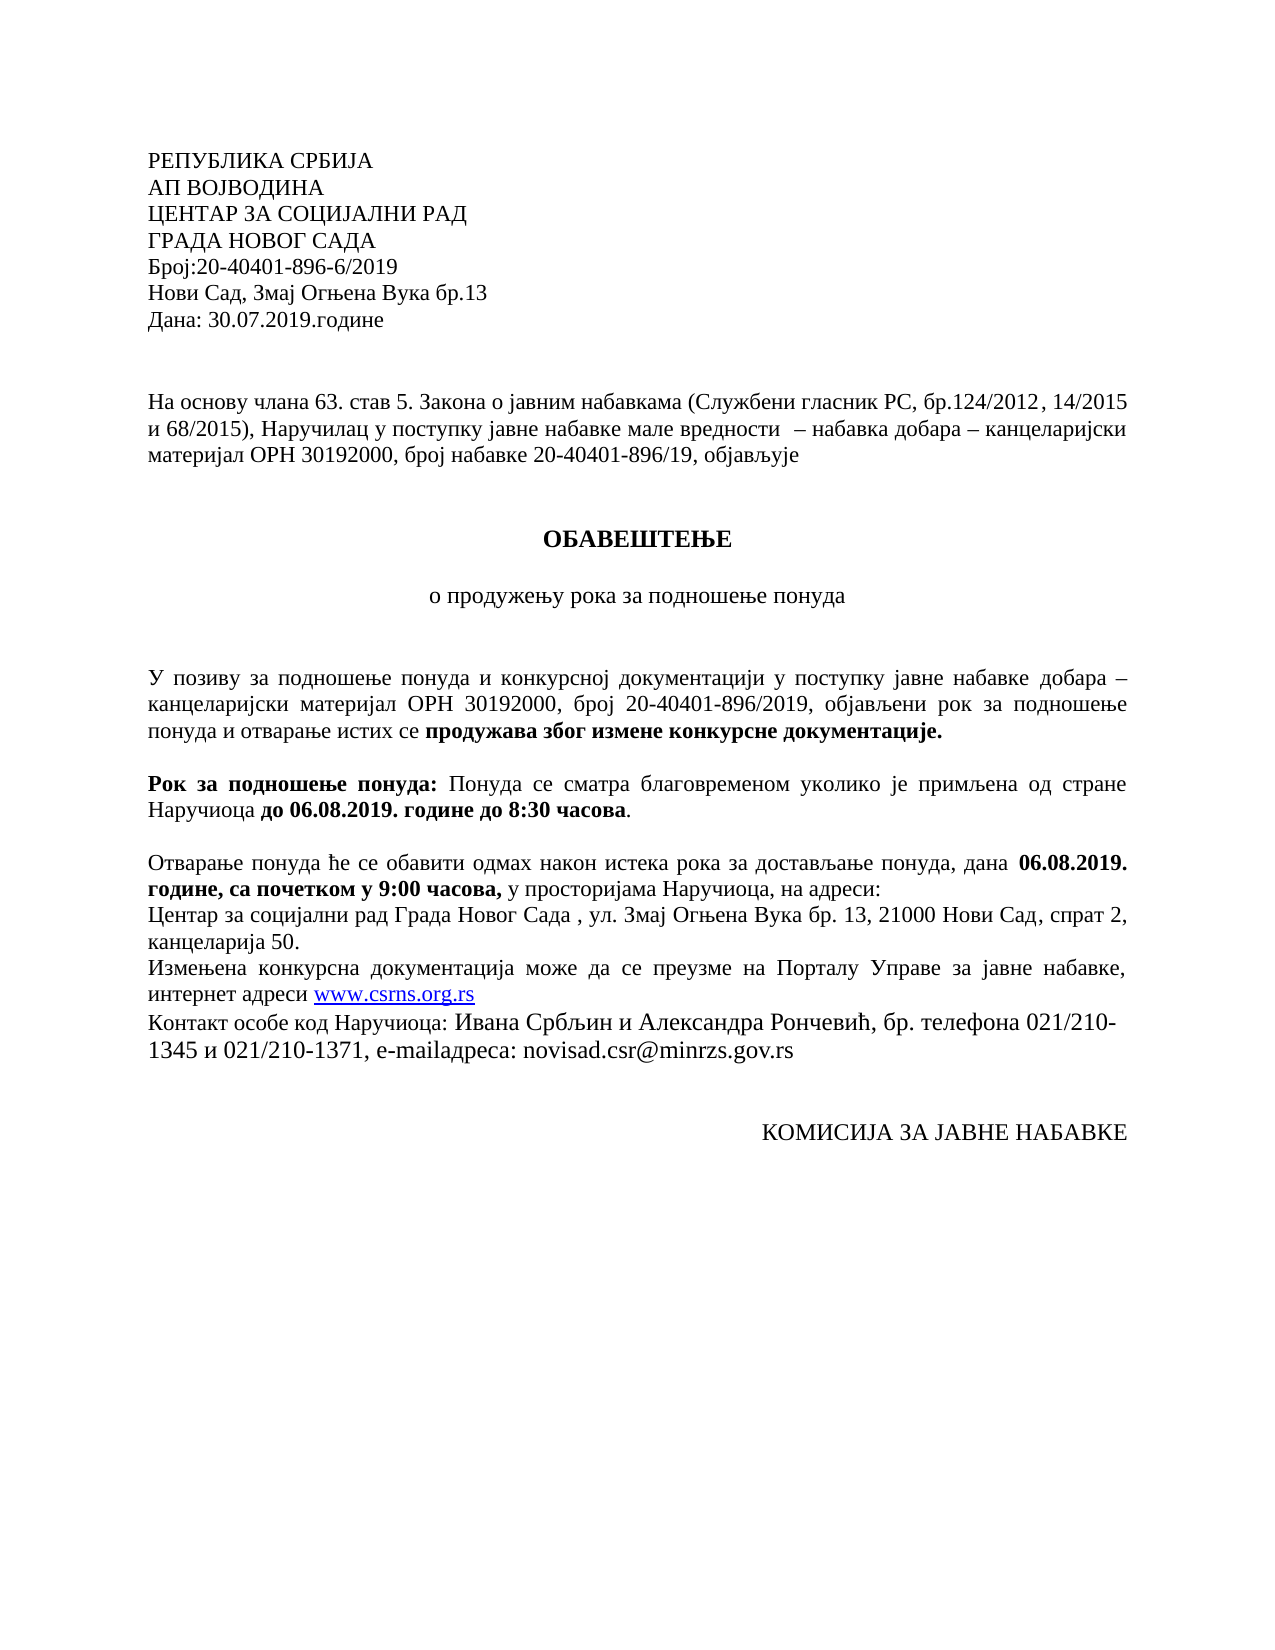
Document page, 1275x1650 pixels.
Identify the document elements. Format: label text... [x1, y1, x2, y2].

text о продужењу рока за подношење понуда [148, 581, 1127, 609]
text ОБАВЕШТЕЊЕ [148, 524, 1127, 553]
text Центар за социјални рад Града Новог Сада , ул. Змај Огњена Вука бр. 13, 21000 Нови Сад, спрат 2, канцеларија 50. [148, 901, 1127, 954]
text Рок за подношење понуда: Понуда се сматра благовременом уколико је примљена од стране Наручиоца до 06.08.2019. године до 8:30 часова. [148, 769, 1127, 822]
text Нови Сад, Змај Огњена Вука бр.13 [148, 279, 1127, 306]
text Дана: 30.07.2019.године [148, 306, 1127, 332]
text Отварање понуда ће се обавити одмах након истека рока за достављање понуда, дана 06.08.2019. године, са почетком у 9:00 часова, у просторијама Наручиоца, на адреси: [148, 849, 1127, 901]
text АП ВОЈВОДИНА [148, 174, 1127, 200]
text ГРАДА НОВОГ САДА [148, 227, 1127, 253]
text У позиву за подношење понуда и конкурсној документацији у поступку јавне набавке добара – канцеларијски материјал ОРН 30192000, број 20-40401-896/2019, објављени рок за подношење понуда и отварање истих се продужава због измене конкурсне документације. [148, 664, 1127, 743]
text Контакт особе код Наручиоца: Ивана Србљин и Александра Рончевић, бр. телефона 021/210-1345 и 021/210-1371, е-mailадреса: novisad.csr@minrzs.gov.rs [148, 1007, 1127, 1064]
text ЦЕНТАР ЗА СОЦИЈАЛНИ РАД [148, 200, 1127, 227]
text На основу члана 63. став 5. Закона о јавним набавкама (Службени гласник РС, бр.124/2012, 14/2015 и 68/2015), Наручилац у поступку јавне набавке мале вредности – набавка добара – канцеларијски материјал ОРН 30192000, број набавке 20-40401-896/19, објављује [148, 388, 1127, 467]
text Број:20-40401-896-6/2019 [148, 253, 1127, 279]
text Измењена конкурсна документација може да се преузме на Порталу Управе за јавне набавке, интернет адреси www.csrns.org.rs [148, 954, 1127, 1007]
text РЕПУБЛИКА СРБИЈА [148, 148, 1127, 174]
text КОМИСИЈА ЗА ЈАВНЕ НАБАВКЕ [148, 1118, 1127, 1146]
